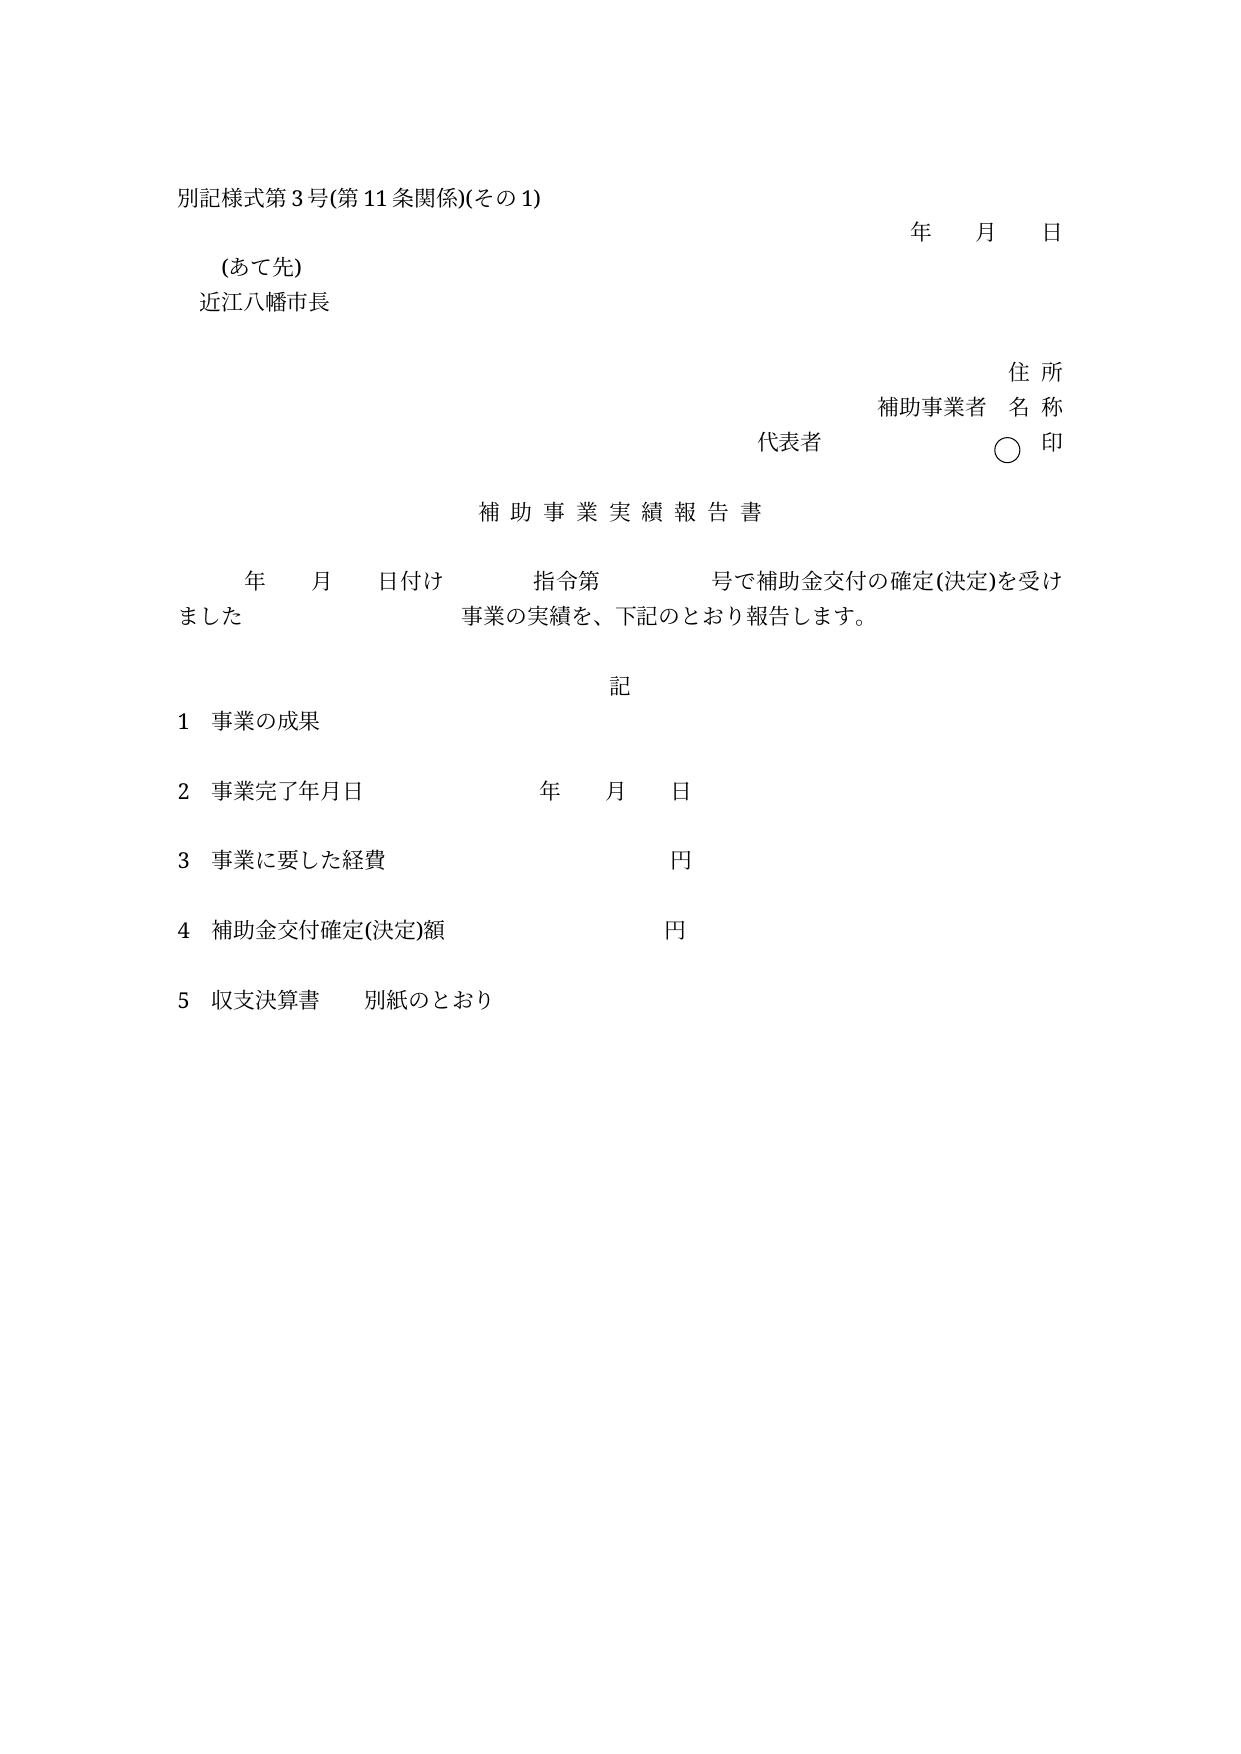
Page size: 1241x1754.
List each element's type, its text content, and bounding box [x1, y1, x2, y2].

text 4 補助金交付確定(決定)額 円 [177, 912, 1063, 947]
text 3 事業に要した経費 円 [177, 842, 1063, 877]
text 5 収支決算書 別紙のとおり [177, 982, 1063, 1017]
text 住所 [177, 353, 1063, 388]
text 補助事業者 名称 [177, 388, 1063, 423]
text 年 月 日 [177, 214, 1063, 249]
text 別記様式第3号(第11条関係)(その1) [177, 179, 1063, 214]
text 代表者 印 [177, 423, 1063, 458]
text 2 事業完了年月日 年 月 日 [177, 772, 1063, 807]
text (あて先) [177, 249, 1063, 284]
text 1 事業の成果 [177, 702, 1063, 737]
text 補助事業実績報告書 [177, 493, 1063, 528]
text 近江八幡市長 [177, 284, 1063, 319]
text 年 月 日付け 指令第 号で補助金交付の確定(決定)を受けました 事業の実績を、下記のとおり報告します。 [177, 563, 1063, 633]
text 記 [177, 668, 1063, 702]
